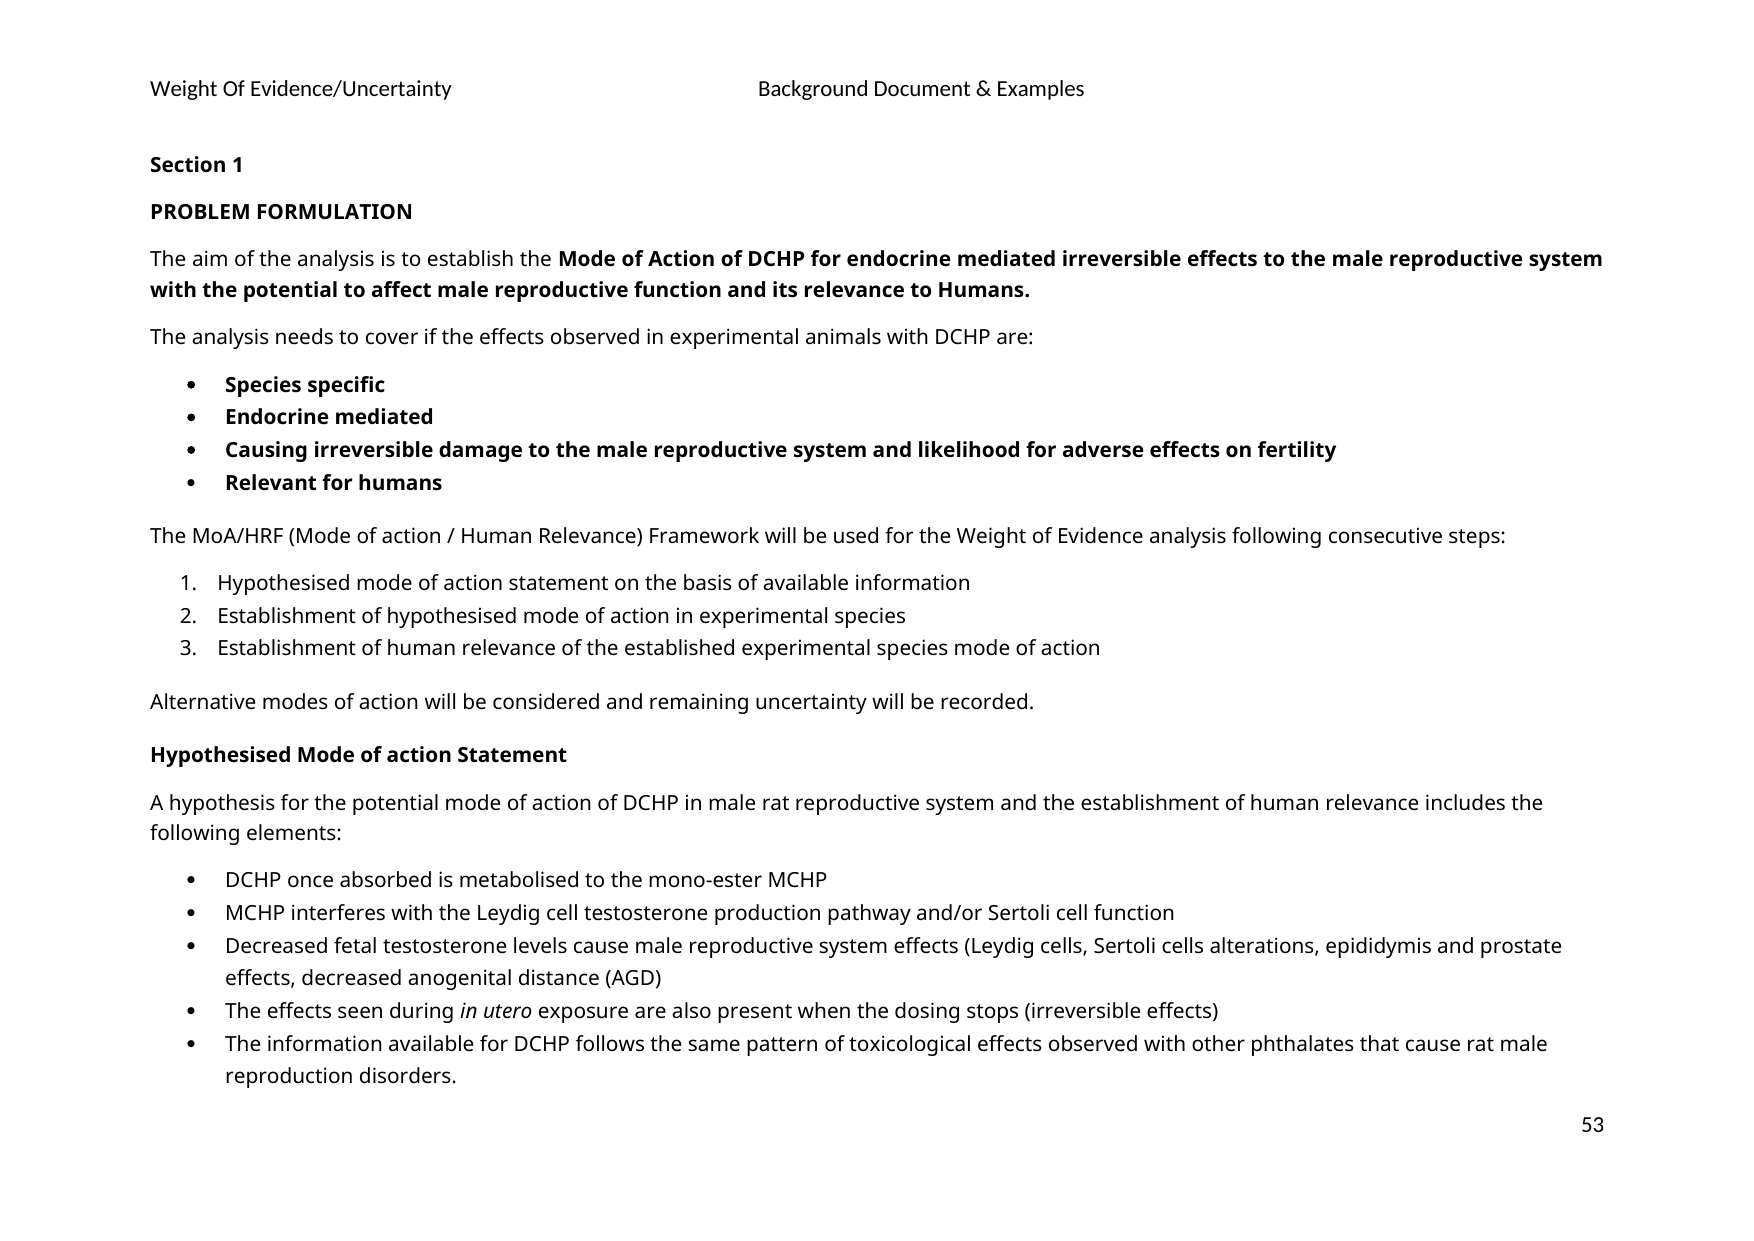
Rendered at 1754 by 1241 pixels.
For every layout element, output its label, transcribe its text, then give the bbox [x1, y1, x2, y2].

text The analysis needs to cover if the effects observed in experimental animals with DCHP are: [150, 322, 1604, 351]
list Establishment of human relevance of the established experimental species mode of action [179, 633, 1604, 662]
text Section 1 [150, 150, 1604, 178]
list DCHP once absorbed is metabolised to the mono-ester MCHP [187, 866, 1604, 894]
text Alternative modes of action will be considered and remaining uncertainty will be recorded. [150, 687, 1604, 715]
text The MoA/HRF (Mode of action / Human Relevance) Framework will be used for the Weight of Evidence analysis following consecutive steps: [150, 521, 1604, 549]
text The aim of the analysis is to establish the Mode of Action of DCHP for endocrine mediated irreversible effects to the male reproductive system with the potential to affect male reproductive function and its relevance to Humans. [150, 244, 1604, 304]
list Decreased fetal testosterone levels cause male reproductive system effects (Leydig cells, Sertoli cells alterations, epididymis and prostate effects, decreased anogenital distance (AGD) [187, 931, 1604, 992]
list MCHP interferes with the Leydig cell testosterone production pathway and/or Sertoli cell function [187, 898, 1604, 927]
text A hypothesis for the potential mode of action of DCHP in male rat reproductive system and the establishment of human relevance includes the following elements: [150, 788, 1604, 847]
list Endocrine mediated [187, 402, 1604, 431]
list Causing irreversible damage to the male reproductive system and likelihood for adverse effects on fertility [187, 435, 1604, 463]
list The information available for DCHP follows the same pattern of toxicological effects observed with other phthalates that cause rat male reproduction disorders. [187, 1029, 1604, 1090]
list Establishment of hypothesised mode of action in experimental species [179, 601, 1604, 629]
list The effects seen during in utero exposure are also present when the dosing stops (irreversible effects) [187, 996, 1604, 1024]
list Hypothesised mode of action statement on the basis of available information [179, 568, 1604, 597]
list Relevant for humans [187, 468, 1604, 496]
text PROBLEM FORMULATION [150, 197, 1604, 226]
text Hypothesised Mode of action Statement [150, 740, 1604, 769]
list Species specific [187, 370, 1604, 398]
